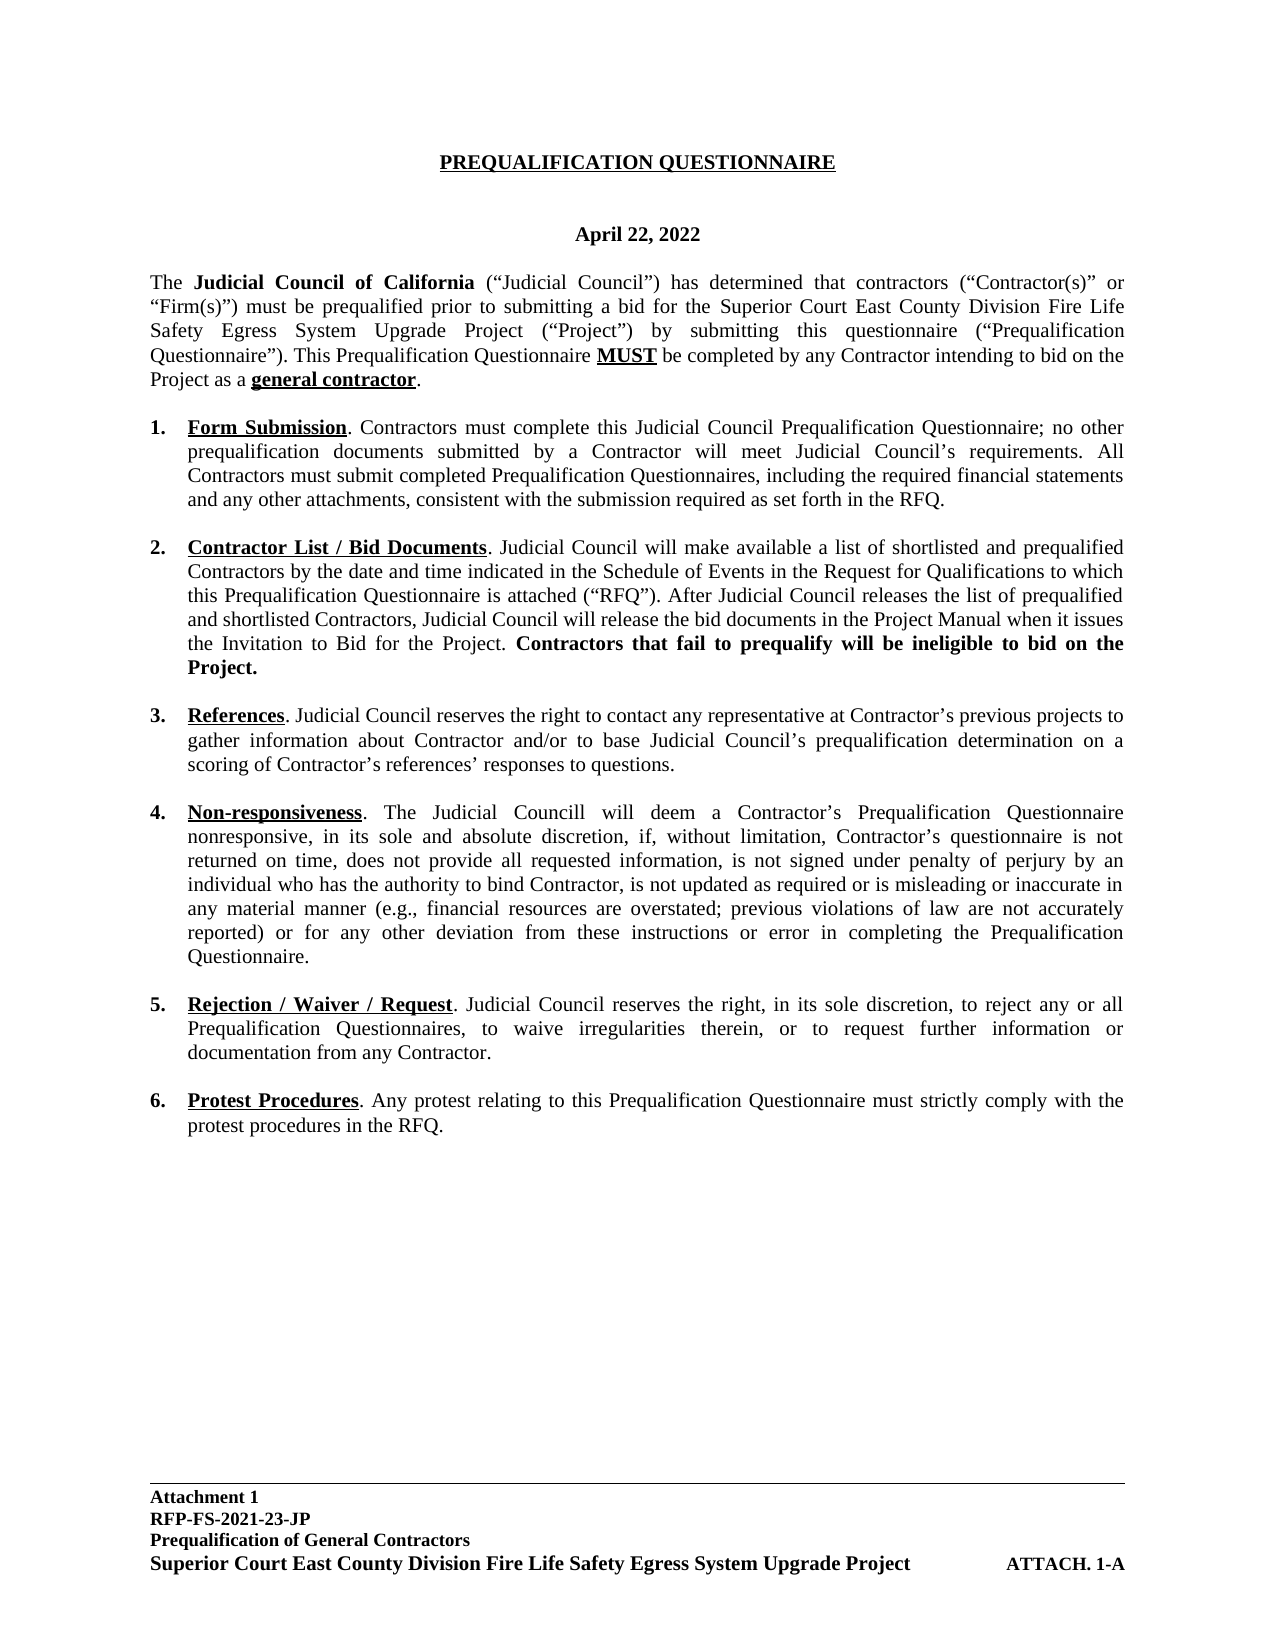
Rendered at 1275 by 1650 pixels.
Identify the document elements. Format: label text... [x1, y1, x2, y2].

list Rejection / Waiver / Request. Judicial Council reserves the right, in its sole discretion, to reject any or all Prequalification Questionnaires, to waive irregularities therein, or to request further information or documentation from any Contractor. [150, 992, 1125, 1064]
list Protest Procedures. Any protest relating to this Prequalification Questionnaire must strictly comply with the protest procedures in the RFQ. [150, 1088, 1125, 1137]
text PREQUALIFICATION QUESTIONNAIRE [150, 150, 1125, 174]
text The Judicial Council of California (“Judicial Council”) has determined that contractors (“Contractor(s)” or “Firm(s)”) must be prequalified prior to submitting a bid for the Superior Court East County Division Fire Life Safety Egress System Upgrade Project (“Project”) by submitting this questionnaire (“Prequalification Questionnaire”). This Prequalification Questionnaire MUST be completed by any Contractor intending to bid on the Project as a general contractor. [150, 270, 1125, 391]
list Contractor List / Bid Documents. Judicial Council will make available a list of shortlisted and prequalified Contractors by the date and time indicated in the Schedule of Events in the Request for Qualifications to which this Prequalification Questionnaire is attached (“RFQ”). After Judicial Council releases the list of prequalified and shortlisted Contractors, Judicial Council will release the bid documents in the Project Manual when it issues the Invitation to Bid for the Project. Contractors that fail to prequalify will be ineligible to bid on the Project. [150, 535, 1125, 679]
text April 22, 2022 [150, 222, 1125, 246]
list Form Submission. Contractors must complete this Judicial Council Prequalification Questionnaire; no other prequalification documents submitted by a Contractor will meet Judicial Council’s requirements. All Contractors must submit completed Prequalification Questionnaires, including the required financial statements and any other attachments, consistent with the submission required as set forth in the RFQ. [150, 415, 1125, 511]
list Non-responsiveness. The Judicial Councill will deem a Contractor’s Prequalification Questionnaire nonresponsive, in its sole and absolute discretion, if, without limitation, Contractor’s questionnaire is not returned on time, does not provide all requested information, is not signed under penalty of perjury by an individual who has the authority to bind Contractor, is not updated as required or is misleading or inaccurate in any material manner (e.g., financial resources are overstated; previous violations of law are not accurately reported) or for any other deviation from these instructions or error in completing the Prequalification Questionnaire. [150, 800, 1125, 968]
list References. Judicial Council reserves the right to contact any representative at Contractor’s previous projects to gather information about Contractor and/or to base Judicial Council’s prequalification determination on a scoring of Contractor’s references’ responses to questions. [150, 703, 1125, 776]
